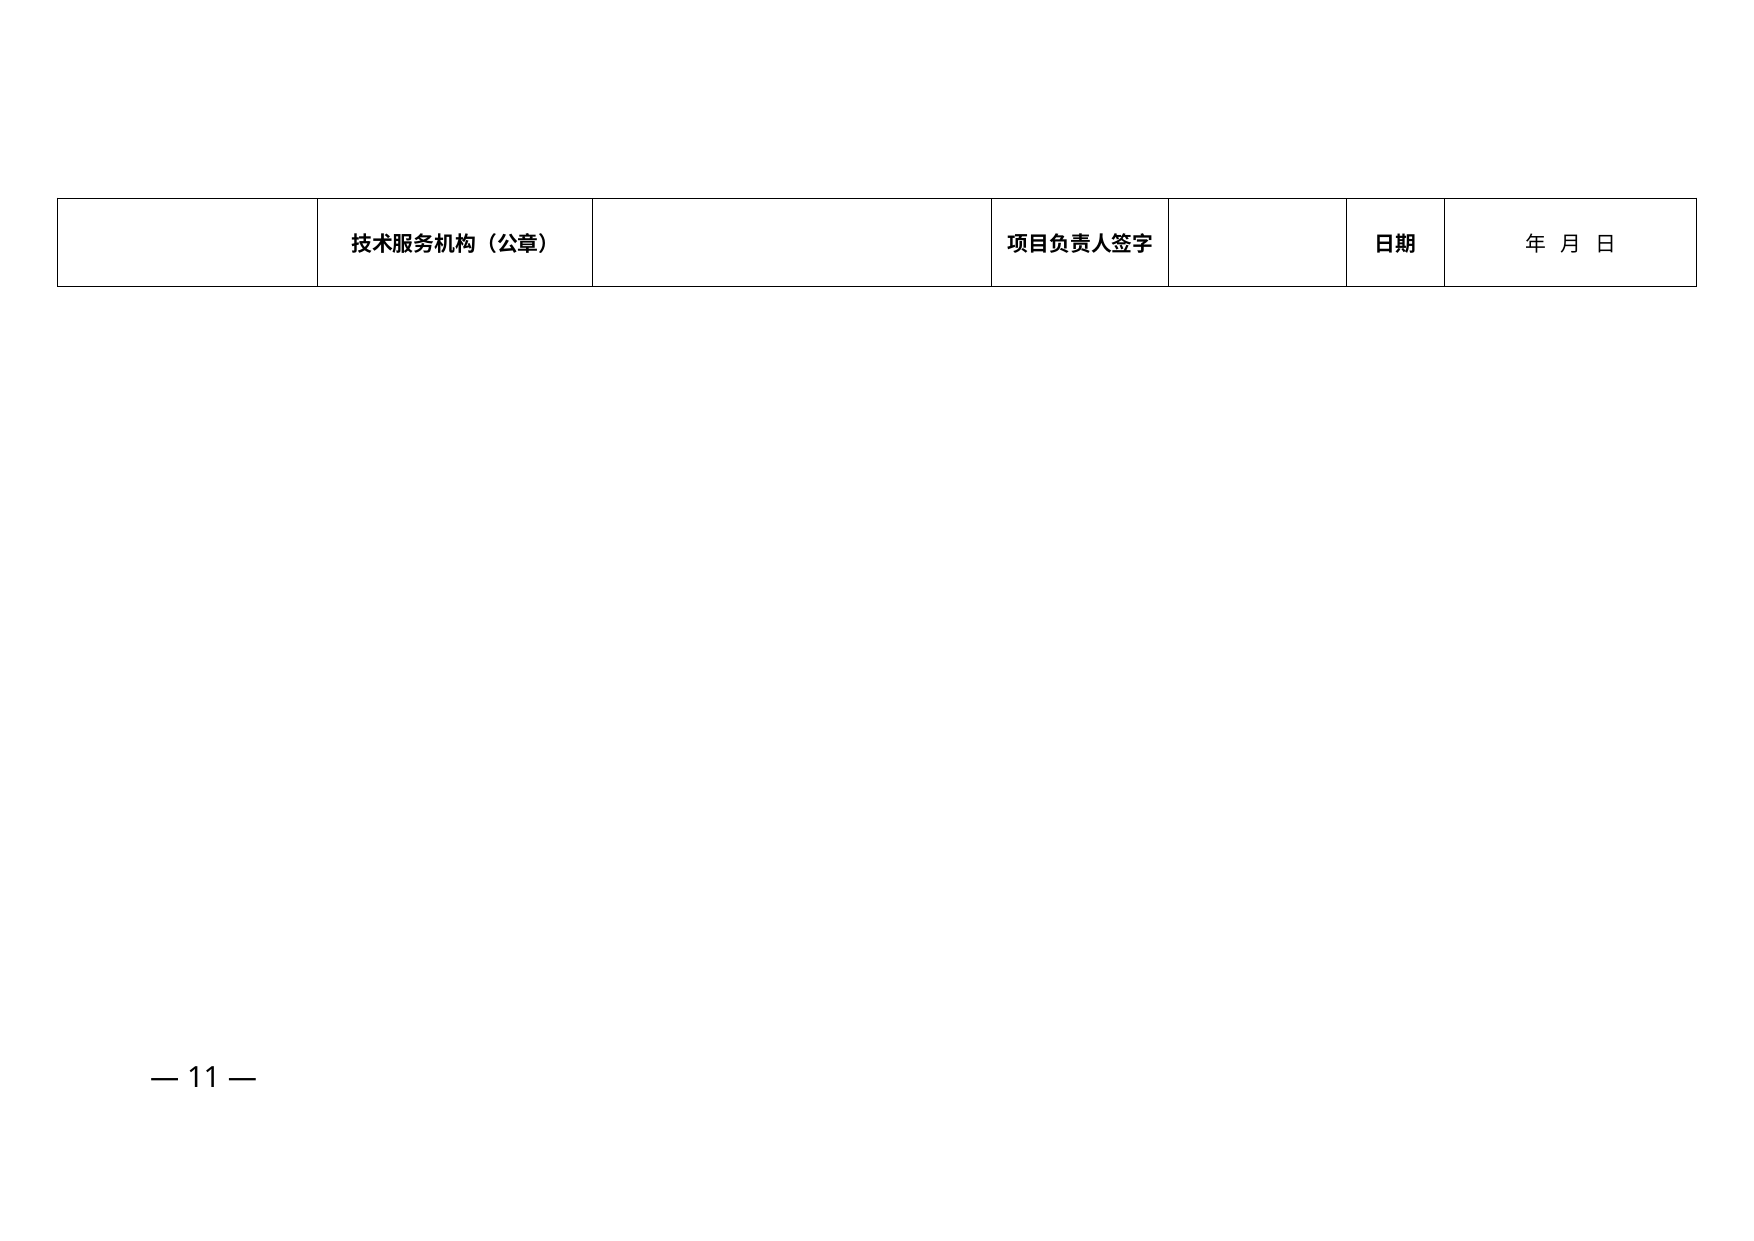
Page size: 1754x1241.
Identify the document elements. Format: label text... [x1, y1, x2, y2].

table_cell 年 月 日 [1445, 199, 1696, 286]
table_cell [1169, 199, 1346, 286]
table_cell [593, 199, 991, 286]
table_cell 项目负责人签字 [992, 199, 1168, 286]
table_cell 技术服务机构（公章） [318, 199, 592, 286]
table_cell 日期 [1347, 199, 1444, 286]
